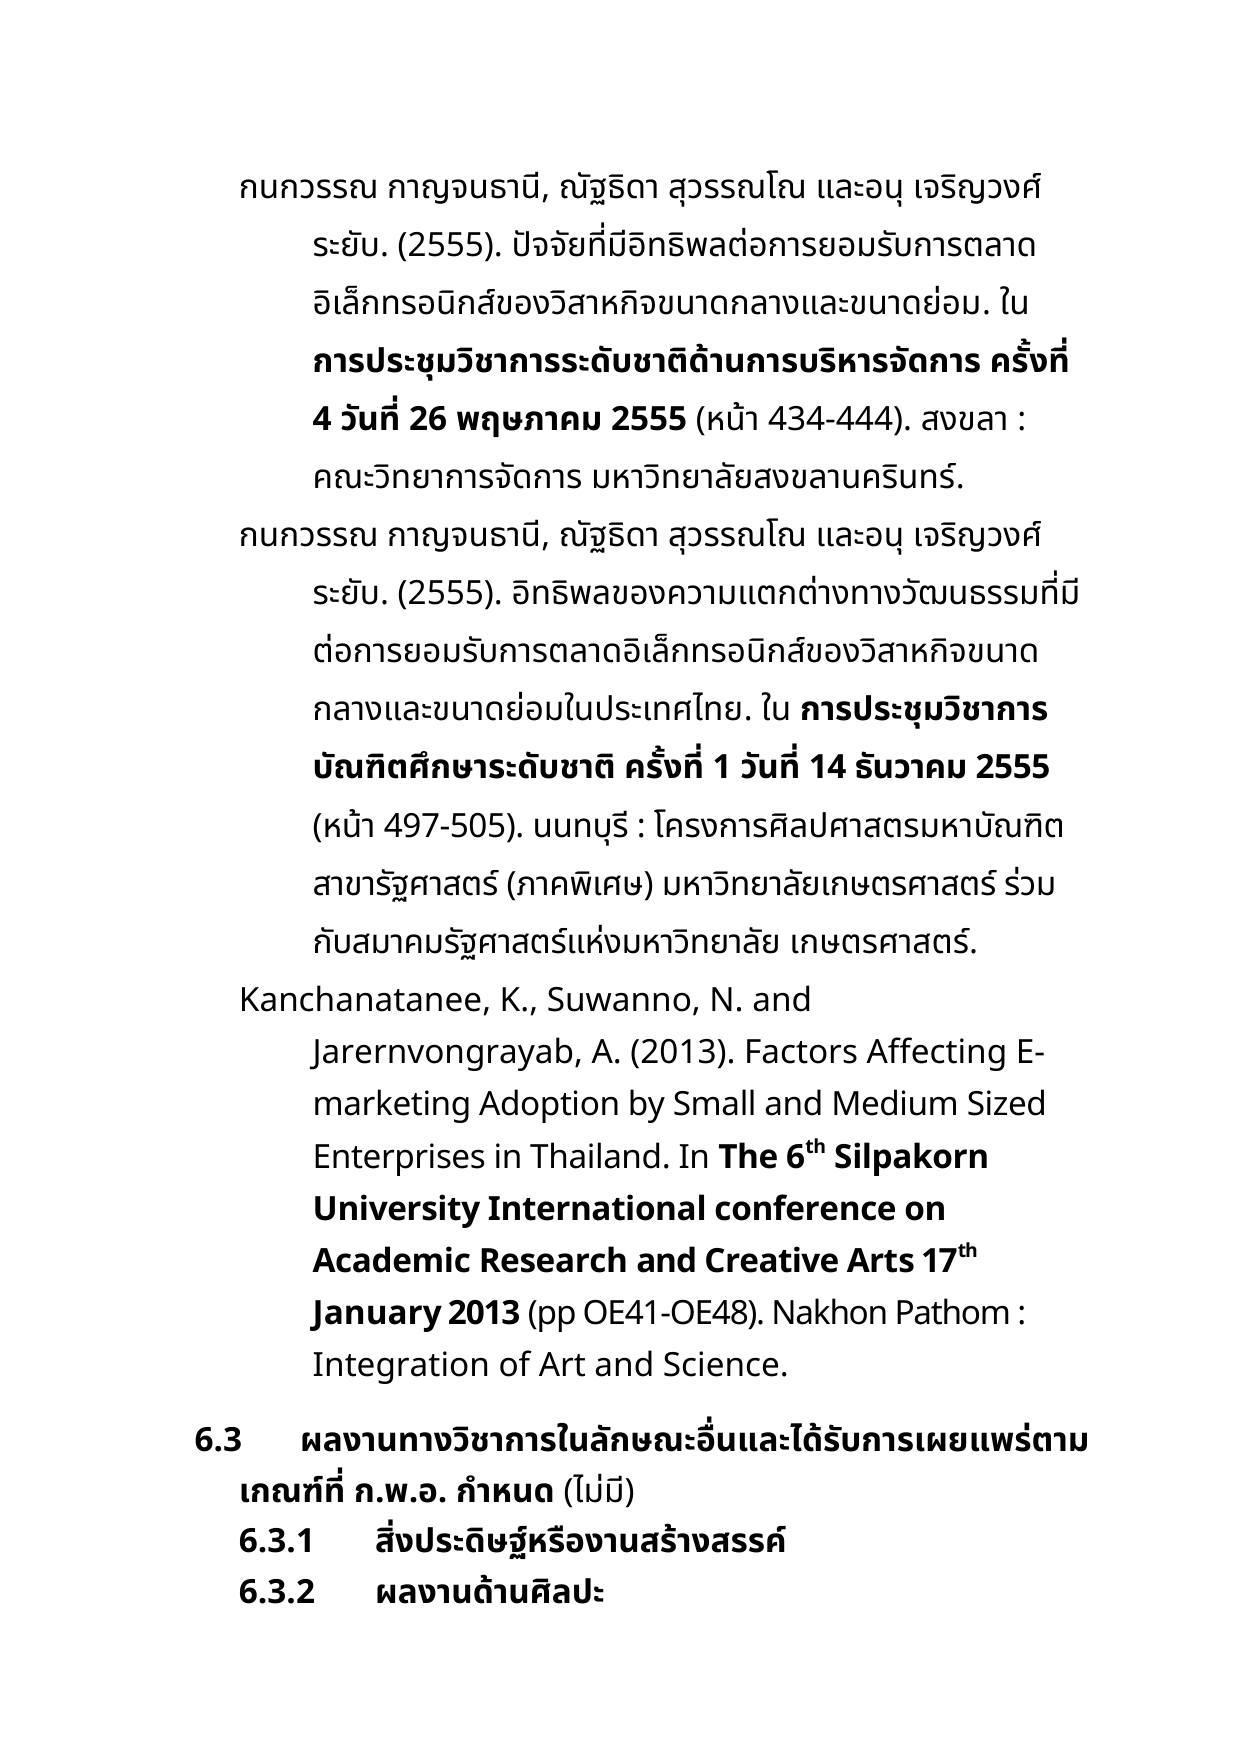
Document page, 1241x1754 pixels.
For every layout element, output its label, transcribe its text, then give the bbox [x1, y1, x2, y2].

text 6.3.1 สิ่งประดิษฐ์หรืองานสร้างสรรค์ [239, 1517, 1090, 1568]
list ผลงานทางวิชาการในลักษณะอื่นและได้รับการเผยแพร่ตามเกณฑ์ที่ ก.พ.อ. กำหนด (ไม่มี) [194, 1416, 1090, 1517]
list Kanchanatanee, K., Suwanno, N. and Jarernvongrayab, A. (2013). Factors Affecting E-marketing Adoption by Small and Medium Sized Enterprises in Thailand. In The 6th Silpakorn University International conference on Academic Research and Creative Arts 17th January 2013 (pp OE41-OE48). Nakhon Pathom : Integration of Art and Science. [239, 976, 1090, 1387]
list กนกวรรณ กาญจนธานี, ณัฐธิดา สุวรรณโณ และอนุ เจริญวงศ์ระยับ. (2555). ปัจจัยที่มีอิทธิพลต่อการยอมรับการตลาดอิเล็กทรอนิกส์ของวิสาหกิจขนาดกลางและขนาดย่อม. ใน การประชุมวิชาการระดับชาติด้านการบริหารจัดการ ครั้งที่ 4 วันที่ 26 พฤษภาคม 2555 (หน้า 434-444). สงขลา : คณะวิทยาการจัดการ มหาวิทยาลัยสงขลานครินทร์. [239, 162, 1090, 503]
list กนกวรรณ กาญจนธานี, ณัฐธิดา สุวรรณโณ และอนุ เจริญวงศ์ระยับ. (2555). อิทธิพลของความแตกต่างทางวัฒนธรรมที่มีต่อการยอมรับการตลาดอิเล็กทรอนิกส์ของวิสาหกิจขนาดกลางและขนาดย่อมในประเทศไทย. ใน การประชุมวิชาการบัณฑิตศึกษาระดับชาติ ครั้งที่ 1 วันที่ 14 ธันวาคม 2555 (หน้า 497-505). นนทบุรี : โครงการศิลปศาสตรมหาบัณฑิต สาขารัฐศาสตร์ (ภาคพิเศษ) มหาวิทยาลัยเกษตรศาสตร์ ร่วมกับสมาคมรัฐศาสตร์แห่งมหาวิทยาลัย เกษตรศาสตร์. [239, 511, 1090, 968]
text 6.3.2 ผลงานด้านศิลปะ [239, 1568, 1090, 1618]
